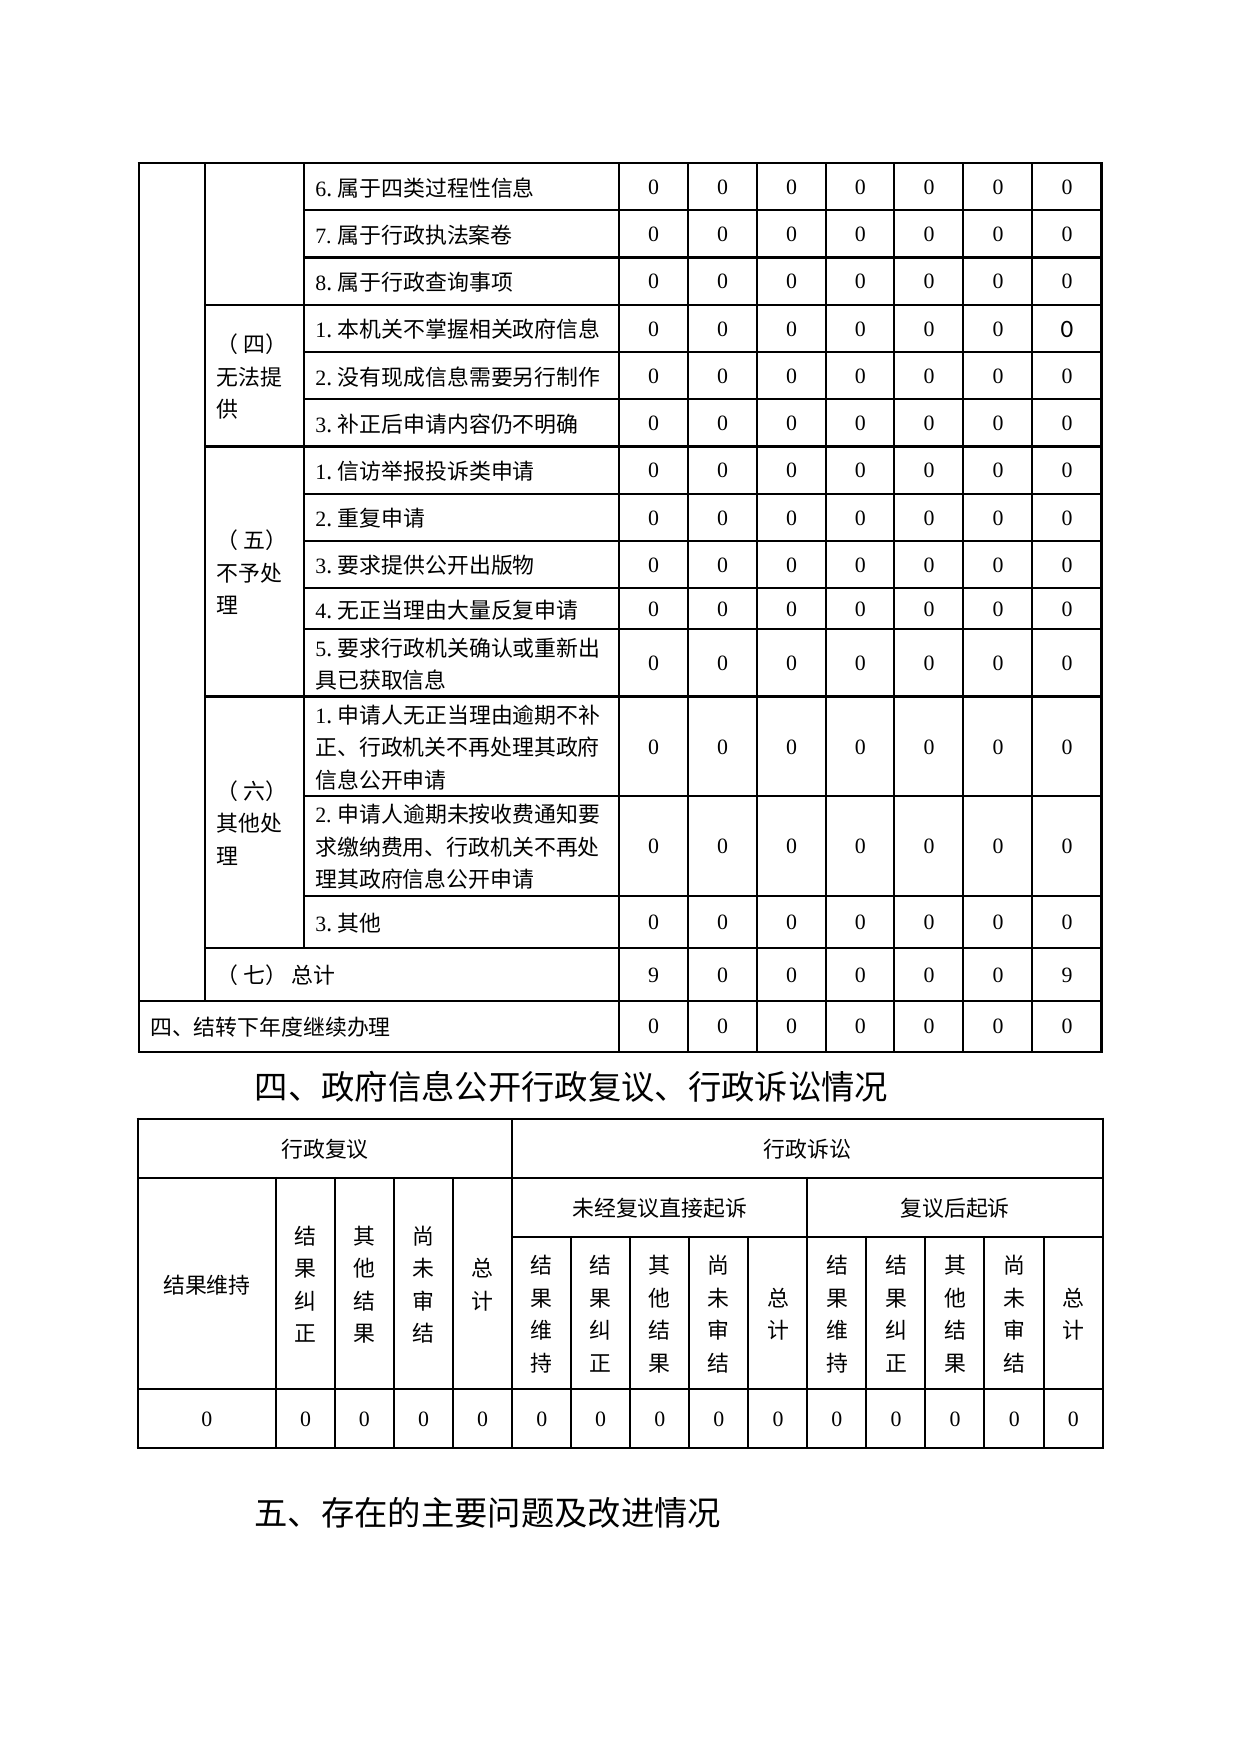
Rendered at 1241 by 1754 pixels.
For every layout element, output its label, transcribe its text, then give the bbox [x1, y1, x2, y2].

text 四、政府信息公开行政复议、行政诉讼情况 [187, 1053, 1053, 1118]
table_cell 0 [690, 1390, 747, 1447]
table_cell 0 [689, 211, 756, 256]
table_cell 0 [895, 259, 962, 303]
table_cell 0 [689, 897, 756, 947]
table_cell 0 [827, 897, 893, 947]
table_cell 0 [964, 542, 1031, 587]
table_cell 1. 本机关不掌握相关政府信息 [305, 306, 618, 351]
table_cell 0 [895, 400, 962, 445]
table_cell 复议后起诉 [808, 1179, 1102, 1236]
table_cell 0 [758, 448, 825, 492]
table_cell 结果维持 [513, 1238, 570, 1388]
table_cell 0 [827, 797, 893, 894]
table_cell 0 [689, 797, 756, 894]
table_cell （ 四） 无法提供 [206, 306, 303, 445]
table_cell 0 [758, 542, 825, 587]
table_cell 9 [620, 949, 687, 999]
table_cell 其他结果 [926, 1238, 983, 1388]
table_cell 0 [620, 448, 687, 492]
table_cell 尚未审结 [985, 1238, 1043, 1388]
table_cell 0 [1033, 259, 1100, 303]
table_cell 0 [620, 897, 687, 947]
table_cell 结果纠正 [277, 1179, 334, 1388]
table_cell 0 [964, 897, 1031, 947]
table_cell 0 [827, 164, 893, 209]
table_cell 0 [139, 1390, 275, 1447]
table_cell 0 [689, 1002, 756, 1051]
table_cell 0 [895, 211, 962, 256]
table_cell 0 [1033, 306, 1100, 351]
table_cell 0 [689, 164, 756, 209]
table_cell 0 [758, 589, 825, 628]
table_cell 0 [689, 306, 756, 351]
table_cell 0 [964, 797, 1031, 894]
table_cell 0 [964, 353, 1031, 398]
table_cell 0 [620, 589, 687, 628]
table_cell 0 [827, 1002, 893, 1051]
table_cell 0 [895, 542, 962, 587]
table_cell 结果纠正 [572, 1238, 629, 1388]
table_cell 0 [827, 495, 893, 540]
table_cell 0 [572, 1390, 629, 1447]
table_cell 0 [895, 589, 962, 628]
table_cell 0 [964, 259, 1031, 303]
table_cell 0 [964, 949, 1031, 999]
table_cell 结果维持 [808, 1238, 865, 1388]
table_cell 0 [758, 353, 825, 398]
table_cell 0 [758, 630, 825, 695]
table_cell 0 [277, 1390, 334, 1447]
table_cell 0 [620, 353, 687, 398]
table_cell 0 [827, 400, 893, 445]
table_cell 0 [827, 630, 893, 695]
table_cell 0 [689, 400, 756, 445]
table_cell 0 [827, 949, 893, 999]
table_cell 0 [827, 353, 893, 398]
table_cell 1. 信访举报投诉类申请 [305, 448, 618, 492]
table_cell 0 [689, 698, 756, 795]
table_cell 0 [827, 306, 893, 351]
table_cell 0 [758, 164, 825, 209]
table_cell 5. 要求行政机关确认或重新出具已获取信息 [305, 630, 618, 695]
table_cell 0 [689, 495, 756, 540]
table_cell 0 [689, 589, 756, 628]
table_header 行政复议 [139, 1120, 511, 1177]
table_cell 0 [620, 1002, 687, 1051]
table_cell 0 [964, 306, 1031, 351]
table_cell 7. 属于行政执法案卷 [305, 211, 618, 256]
table_cell 0 [336, 1390, 393, 1447]
table_cell 0 [895, 306, 962, 351]
table_cell 0 [895, 630, 962, 695]
table_cell 结果纠正 [867, 1238, 924, 1388]
table_cell 0 [827, 542, 893, 587]
table_cell 其他结果 [336, 1179, 393, 1388]
table_cell 3. 其他 [305, 897, 618, 947]
table_cell 0 [895, 797, 962, 894]
table_cell 0 [620, 400, 687, 445]
table_cell 0 [895, 698, 962, 795]
table_cell 0 [1033, 400, 1100, 445]
table_cell 总计 [1045, 1238, 1102, 1388]
table_cell （ 六） 其他处理 [206, 698, 303, 947]
table_cell 0 [895, 949, 962, 999]
table_cell 0 [620, 259, 687, 303]
table_cell 0 [827, 448, 893, 492]
table_cell 0 [1033, 353, 1100, 398]
table_cell 0 [1033, 495, 1100, 540]
table_cell 0 [689, 542, 756, 587]
table_cell 4. 无正当理由大量反复申请 [305, 589, 618, 628]
table_cell 0 [631, 1390, 688, 1447]
table_cell 0 [985, 1390, 1043, 1447]
text 五、存在的主要问题及改进情况 [187, 1478, 1053, 1543]
table_cell 1. 申请人无正当理由逾期不补正、行政机关不再处理其政府信息公开申请 [305, 698, 618, 795]
table_cell 0 [867, 1390, 924, 1447]
table_cell 2. 没有现成信息需要另行制作 [305, 353, 618, 398]
table_cell 0 [758, 259, 825, 303]
table_cell 0 [758, 495, 825, 540]
table_cell 0 [964, 698, 1031, 795]
table_cell 0 [1033, 897, 1100, 947]
table_cell 0 [454, 1390, 511, 1447]
table_cell 0 [758, 306, 825, 351]
table_cell 0 [395, 1390, 452, 1447]
table_cell 0 [964, 1002, 1031, 1051]
table_cell 0 [620, 306, 687, 351]
table_cell 0 [1033, 698, 1100, 795]
table_cell 0 [1045, 1390, 1102, 1447]
table_cell 0 [758, 698, 825, 795]
table_cell 总计 [454, 1179, 511, 1388]
table_cell 0 [827, 698, 893, 795]
table_cell 0 [895, 1002, 962, 1051]
table_cell 0 [620, 164, 687, 209]
table_cell 0 [964, 448, 1031, 492]
table_cell 0 [895, 164, 962, 209]
table_cell 0 [620, 797, 687, 894]
table_cell 0 [808, 1390, 865, 1447]
table_cell 9 [1033, 949, 1100, 999]
table_cell 0 [758, 211, 825, 256]
table_cell 3. 补正后申请内容仍不明确 [305, 400, 618, 445]
table_cell 0 [964, 589, 1031, 628]
table_cell 0 [689, 630, 756, 695]
table_cell 0 [1033, 542, 1100, 587]
table_cell 0 [758, 897, 825, 947]
table_cell 2. 申请人逾期未按收费通知要求缴纳费用、行政机关不再处理其政府信息公开申请 [305, 797, 618, 894]
table_cell 0 [1033, 448, 1100, 492]
table_cell 0 [758, 797, 825, 894]
table_cell 0 [689, 259, 756, 303]
table_cell 0 [620, 495, 687, 540]
table_cell 0 [1033, 630, 1100, 695]
table_cell 0 [758, 400, 825, 445]
table_cell 尚未审结 [395, 1179, 452, 1388]
table_cell 0 [689, 949, 756, 999]
table_cell 四、结转下年度继续办理 [140, 1002, 618, 1051]
table_cell 结果维持 [139, 1179, 275, 1388]
table_cell （ 七） 总计 [206, 949, 618, 999]
table_cell 0 [620, 542, 687, 587]
table_cell 0 [689, 448, 756, 492]
table_cell 0 [964, 630, 1031, 695]
table_cell 2. 重复申请 [305, 495, 618, 540]
table_cell 0 [926, 1390, 983, 1447]
table_cell 3. 要求提供公开出版物 [305, 542, 618, 587]
table_cell 其他结果 [631, 1238, 688, 1388]
table_cell 0 [1033, 211, 1100, 256]
table_cell 0 [620, 630, 687, 695]
table_cell 0 [827, 211, 893, 256]
table_cell 0 [895, 897, 962, 947]
table_cell 0 [1033, 589, 1100, 628]
table_cell 0 [1033, 1002, 1100, 1051]
table_cell 0 [758, 1002, 825, 1051]
table_cell 0 [895, 353, 962, 398]
table_cell 未经复议直接起诉 [513, 1179, 806, 1236]
table_cell 0 [620, 211, 687, 256]
table_cell 0 [1033, 797, 1100, 894]
table_cell （ 五） 不予处理 [206, 448, 303, 695]
table_cell 6. 属于四类过程性信息 [305, 164, 618, 209]
table_cell 0 [895, 495, 962, 540]
table_cell 0 [895, 448, 962, 492]
table_cell 0 [758, 949, 825, 999]
table_cell 尚未审结 [690, 1238, 747, 1388]
table_cell 0 [964, 495, 1031, 540]
table_cell 0 [827, 259, 893, 303]
table_cell 0 [964, 400, 1031, 445]
table_cell 总计 [749, 1238, 806, 1388]
table_cell 0 [689, 353, 756, 398]
table_cell 0 [1033, 164, 1100, 209]
table_cell 0 [749, 1390, 806, 1447]
table_cell 0 [964, 211, 1031, 256]
table_cell 0 [827, 589, 893, 628]
table_header 行政诉讼 [513, 1120, 1102, 1177]
table_cell 0 [964, 164, 1031, 209]
table_cell 0 [513, 1390, 570, 1447]
table_cell 8. 属于行政查询事项 [305, 259, 618, 303]
table_cell 0 [620, 698, 687, 795]
